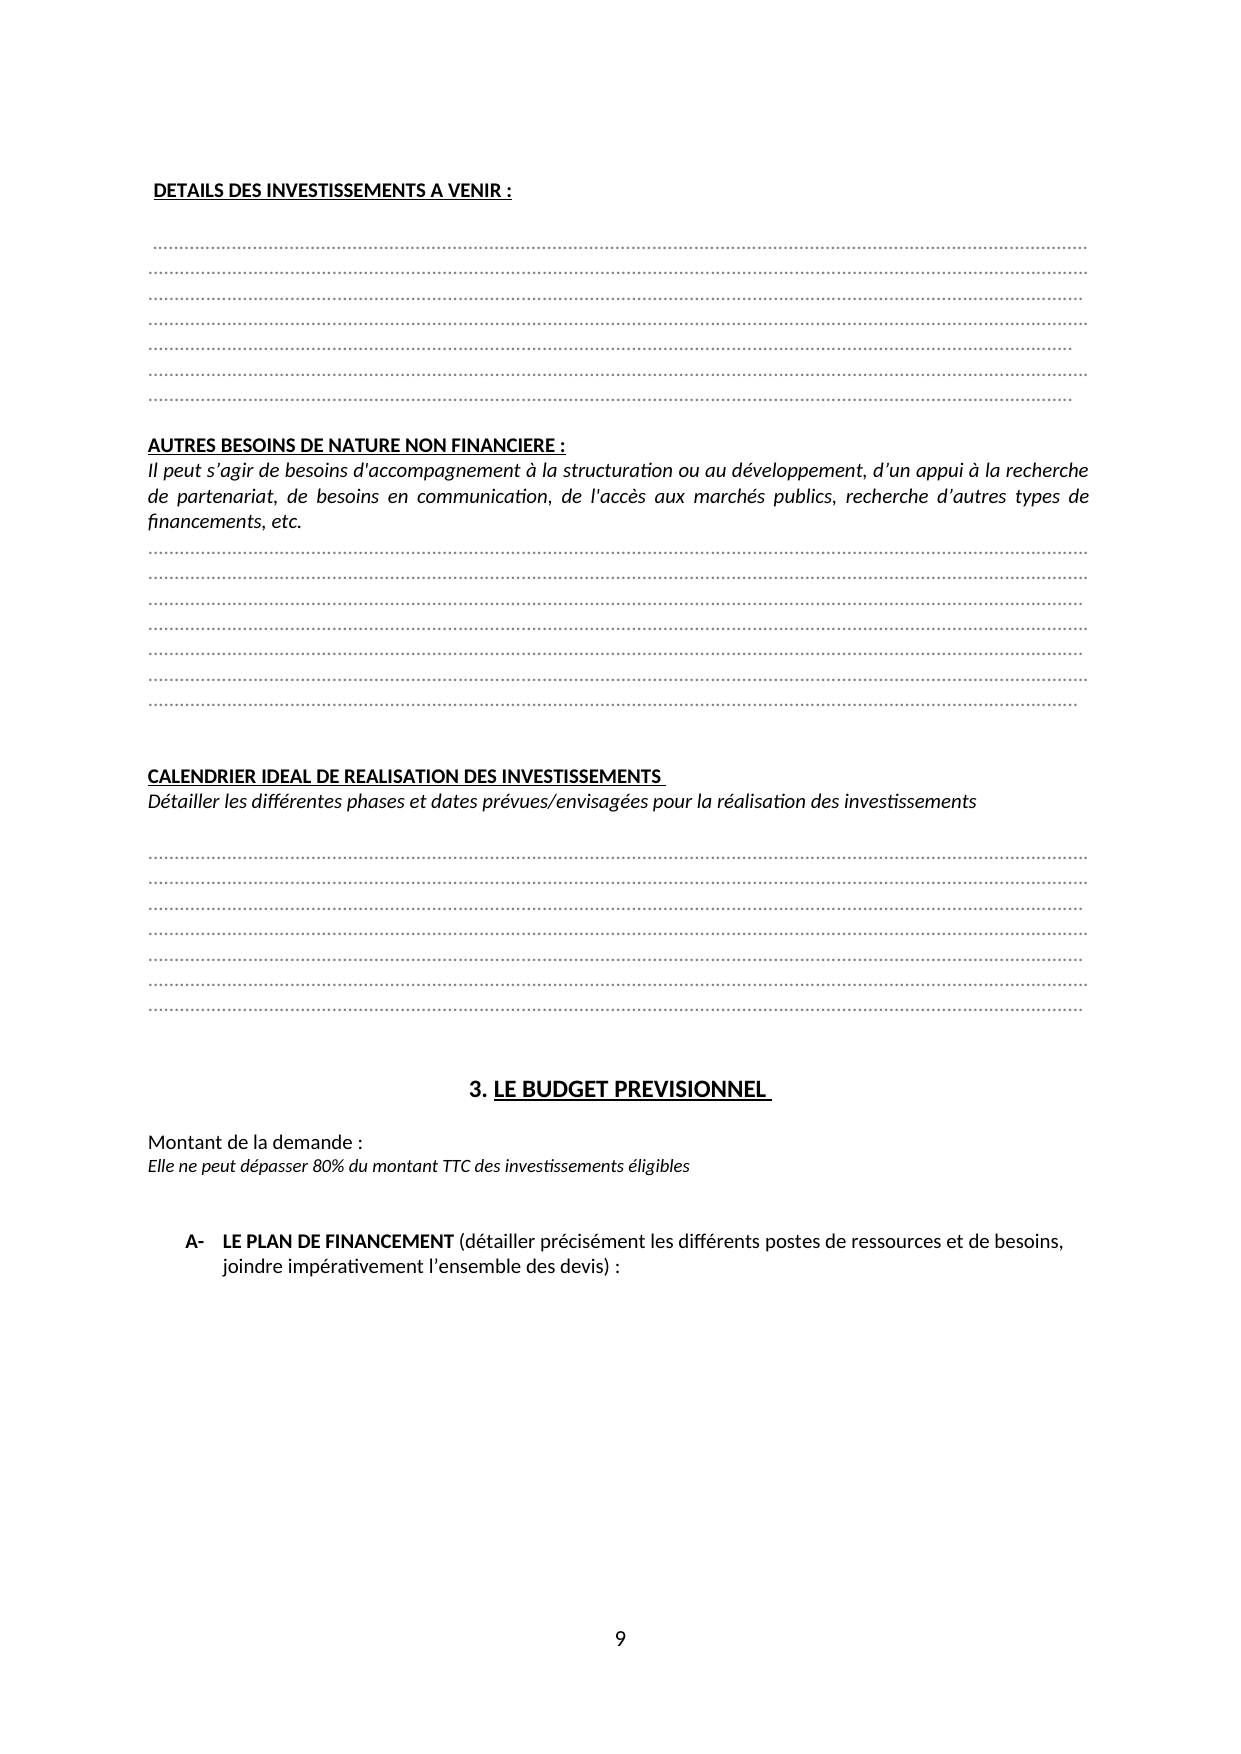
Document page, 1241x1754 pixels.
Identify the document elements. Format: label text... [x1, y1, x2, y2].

text 3. LE BUDGET PREVISIONNEL [148, 1073, 1093, 1103]
text Elle ne peut dépasser 80% du montant TTC des investissements éligibles [148, 1154, 1093, 1177]
list LE PLAN DE FINANCEMENT (détailler précisément les différents postes de ressources et de besoins, joindre impérativement l’ensemble des devis) : [185, 1228, 1093, 1279]
text AUTRES BESOINS DE NATURE NON FINANCIERE : [148, 432, 1138, 458]
text ....................................................................................................................................................................................................................................................................................................................................................................................................................................................................................................................................................... [148, 229, 1093, 305]
text ................................................................................................................................................................................................................................................................................................................................................................... [148, 305, 1093, 356]
text ..................................................................................................................................................................................................................................................................................................................................................................... [148, 966, 1093, 1017]
text DETAILS DES INVESTISSEMENTS A VENIR : [148, 173, 1093, 203]
text .................................................................................................................................................................................................................................................................................................................................................................... [148, 661, 1093, 712]
text Il peut s’agir de besoins d'accompagnement à la structuration ou au développement, d’un appui à la recherche de partenariat, de besoins en communication, de l'accès aux marchés publics, recherche d’autres types de financements, etc. [148, 458, 1093, 534]
text ..................................................................................................................................................................................................................................................................................................................................................................... [148, 915, 1093, 966]
text ........................................................................................................................................................................................................................................................................................................................................................................................................................................................................................................................................................ [148, 534, 1093, 610]
text ..................................................................................................................................................................................................................................................................................................................................................................... [148, 610, 1093, 661]
text ........................................................................................................................................................................................................................................................................................................................................................................................................................................................................................................................................................ [148, 839, 1093, 915]
text Détailler les différentes phases et dates prévues/envisagées pour la réalisation des investissements [148, 788, 1138, 814]
text ................................................................................................................................................................................................................................................................................................................................................................... [148, 356, 1093, 407]
text Montant de la demande : [148, 1129, 1093, 1154]
text CALENDRIER IDEAL DE REALISATION DES INVESTISSEMENTS [148, 763, 1138, 788]
